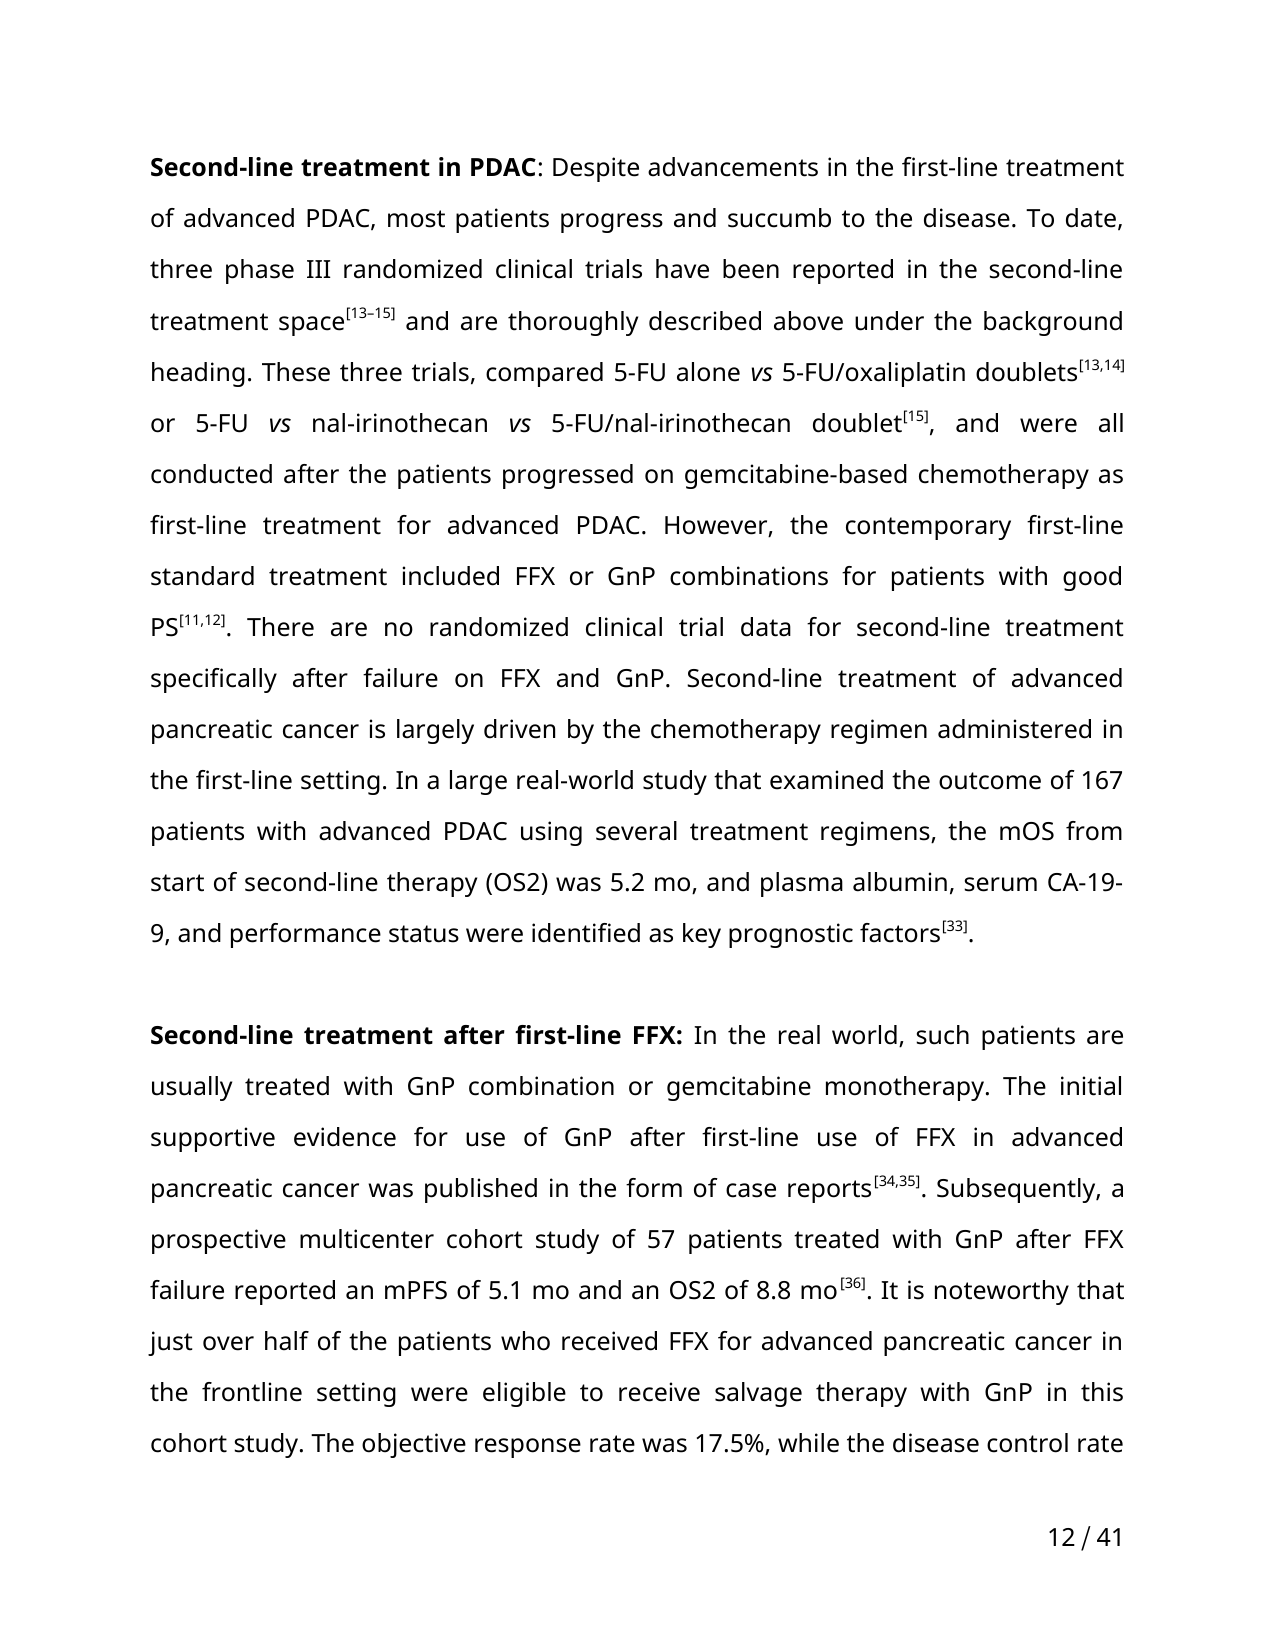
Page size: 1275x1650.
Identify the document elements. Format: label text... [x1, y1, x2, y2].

text Second-line treatment in PDAC: Despite advancements in the first-line treatment of advanced PDAC, most patients progress and succumb to the disease. To date, three phase III randomized clinical trials have been reported in the second-line treatment space[13–15] and are thoroughly described above under the background heading. These three trials, compared 5-FU alone vs 5-FU/oxaliplatin doublets[13,14] or 5-FU vs nal-irinothecan vs 5-FU/nal-irinothecan doublet[15], and were all conducted after the patients progressed on gemcitabine-based chemotherapy as first-line treatment for advanced PDAC. However, the contemporary first-line standard treatment included FFX or GnP combinations for patients with good PS[11,12]. There are no randomized clinical trial data for second-line treatment specifically after failure on FFX and GnP. Second-line treatment of advanced pancreatic cancer is largely driven by the chemotherapy regimen administered in the first-line setting. In a large real-world study that examined the outcome of 167 patients with advanced PDAC using several treatment regimens, the mOS from start of second-line therapy (OS2) was 5.2 mo, and plasma albumin, serum CA-19-9, and performance status were identified as key prognostic factors[33]. [150, 150, 1125, 950]
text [150, 1018, 1125, 1460]
